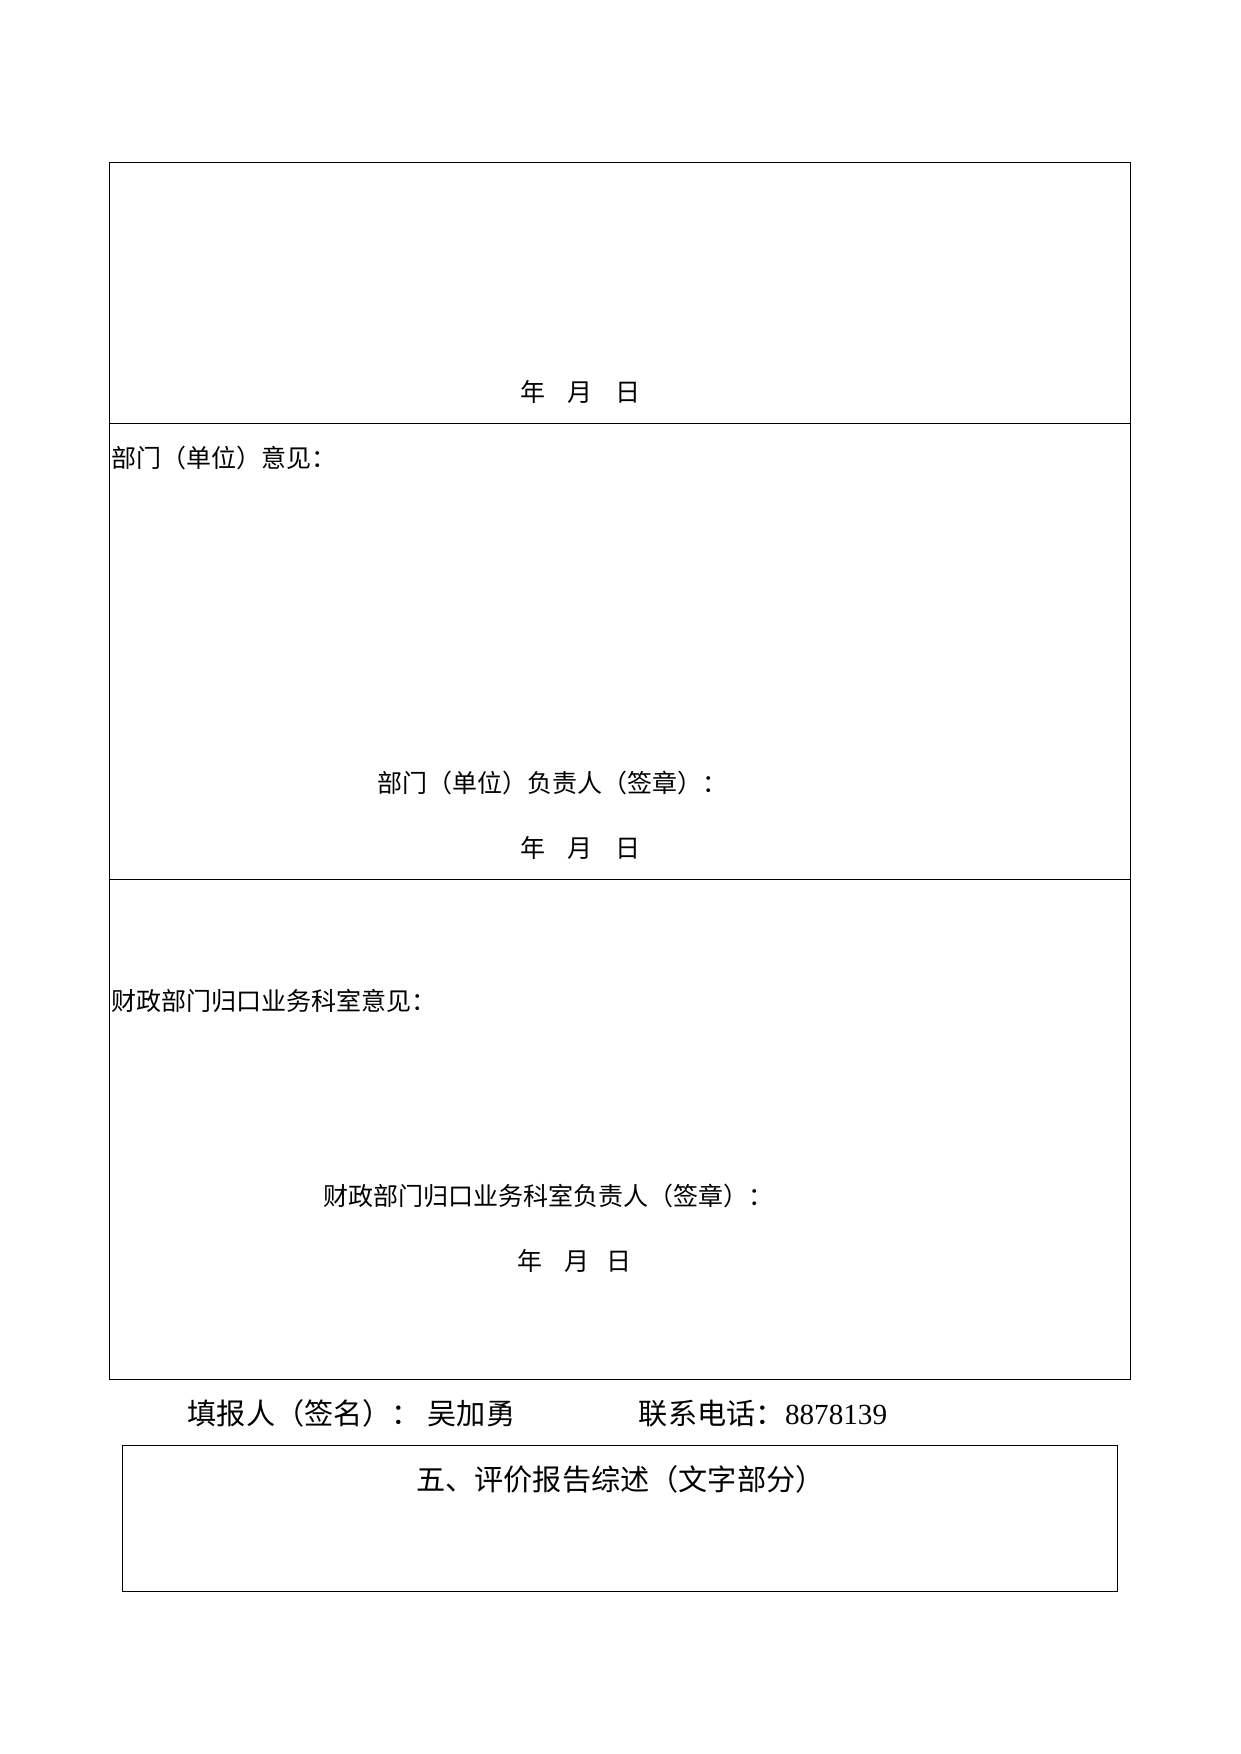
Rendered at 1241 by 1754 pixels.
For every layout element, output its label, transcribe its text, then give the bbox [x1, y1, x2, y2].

text 填报人（签名）： 吴加勇 联系电话：8878139 [187, 1380, 1053, 1444]
table_cell 评价组组长（签字）： 年 月 日 [110, 163, 1130, 423]
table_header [123, 1446, 1117, 1591]
table_cell 部门（单位）意见： 部门（单位）负责人（签章）： 年 月 日 [110, 424, 1130, 879]
table_cell 财政部门归口业务科室意见： 财政部门归口业务科室负责人（签章）： 年 月 日 [110, 880, 1130, 1378]
